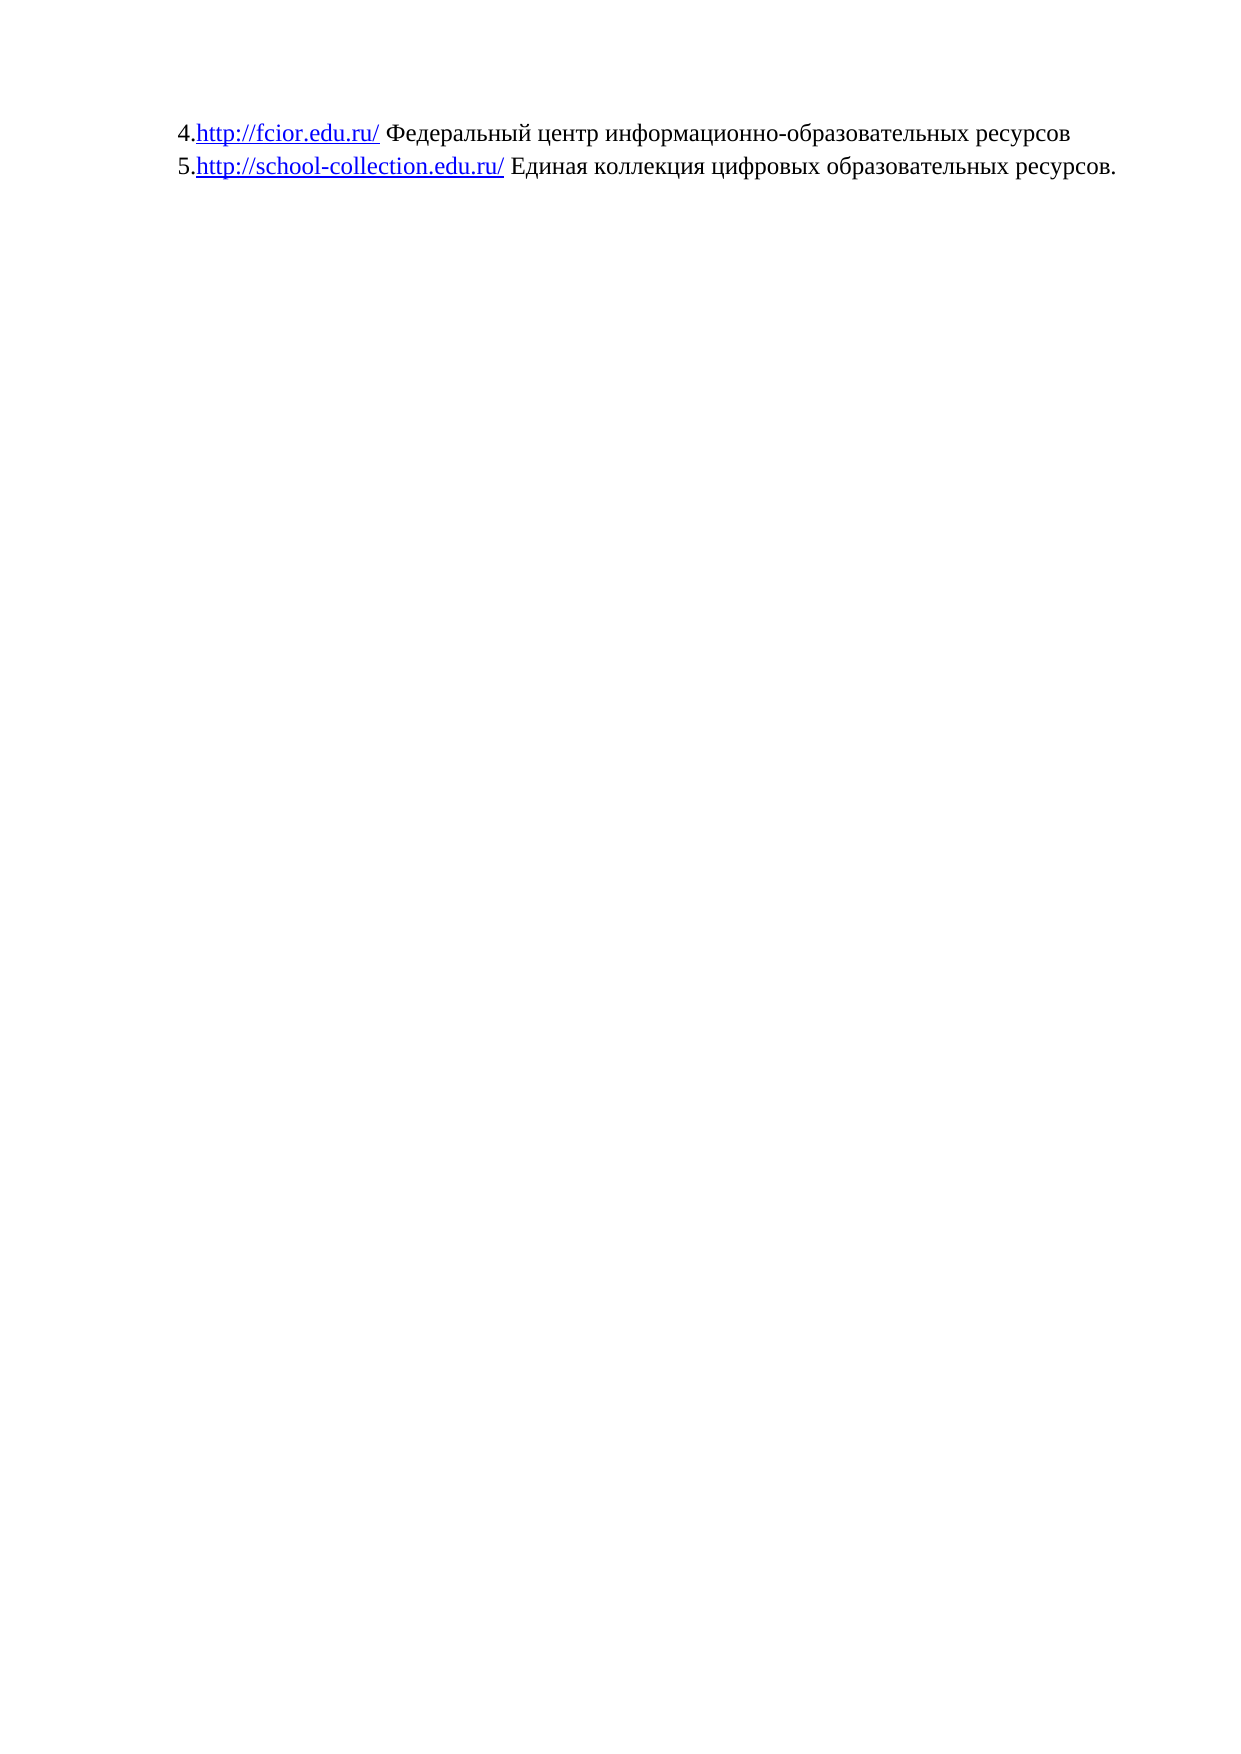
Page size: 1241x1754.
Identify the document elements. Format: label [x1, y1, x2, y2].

text [177, 118, 1152, 180]
